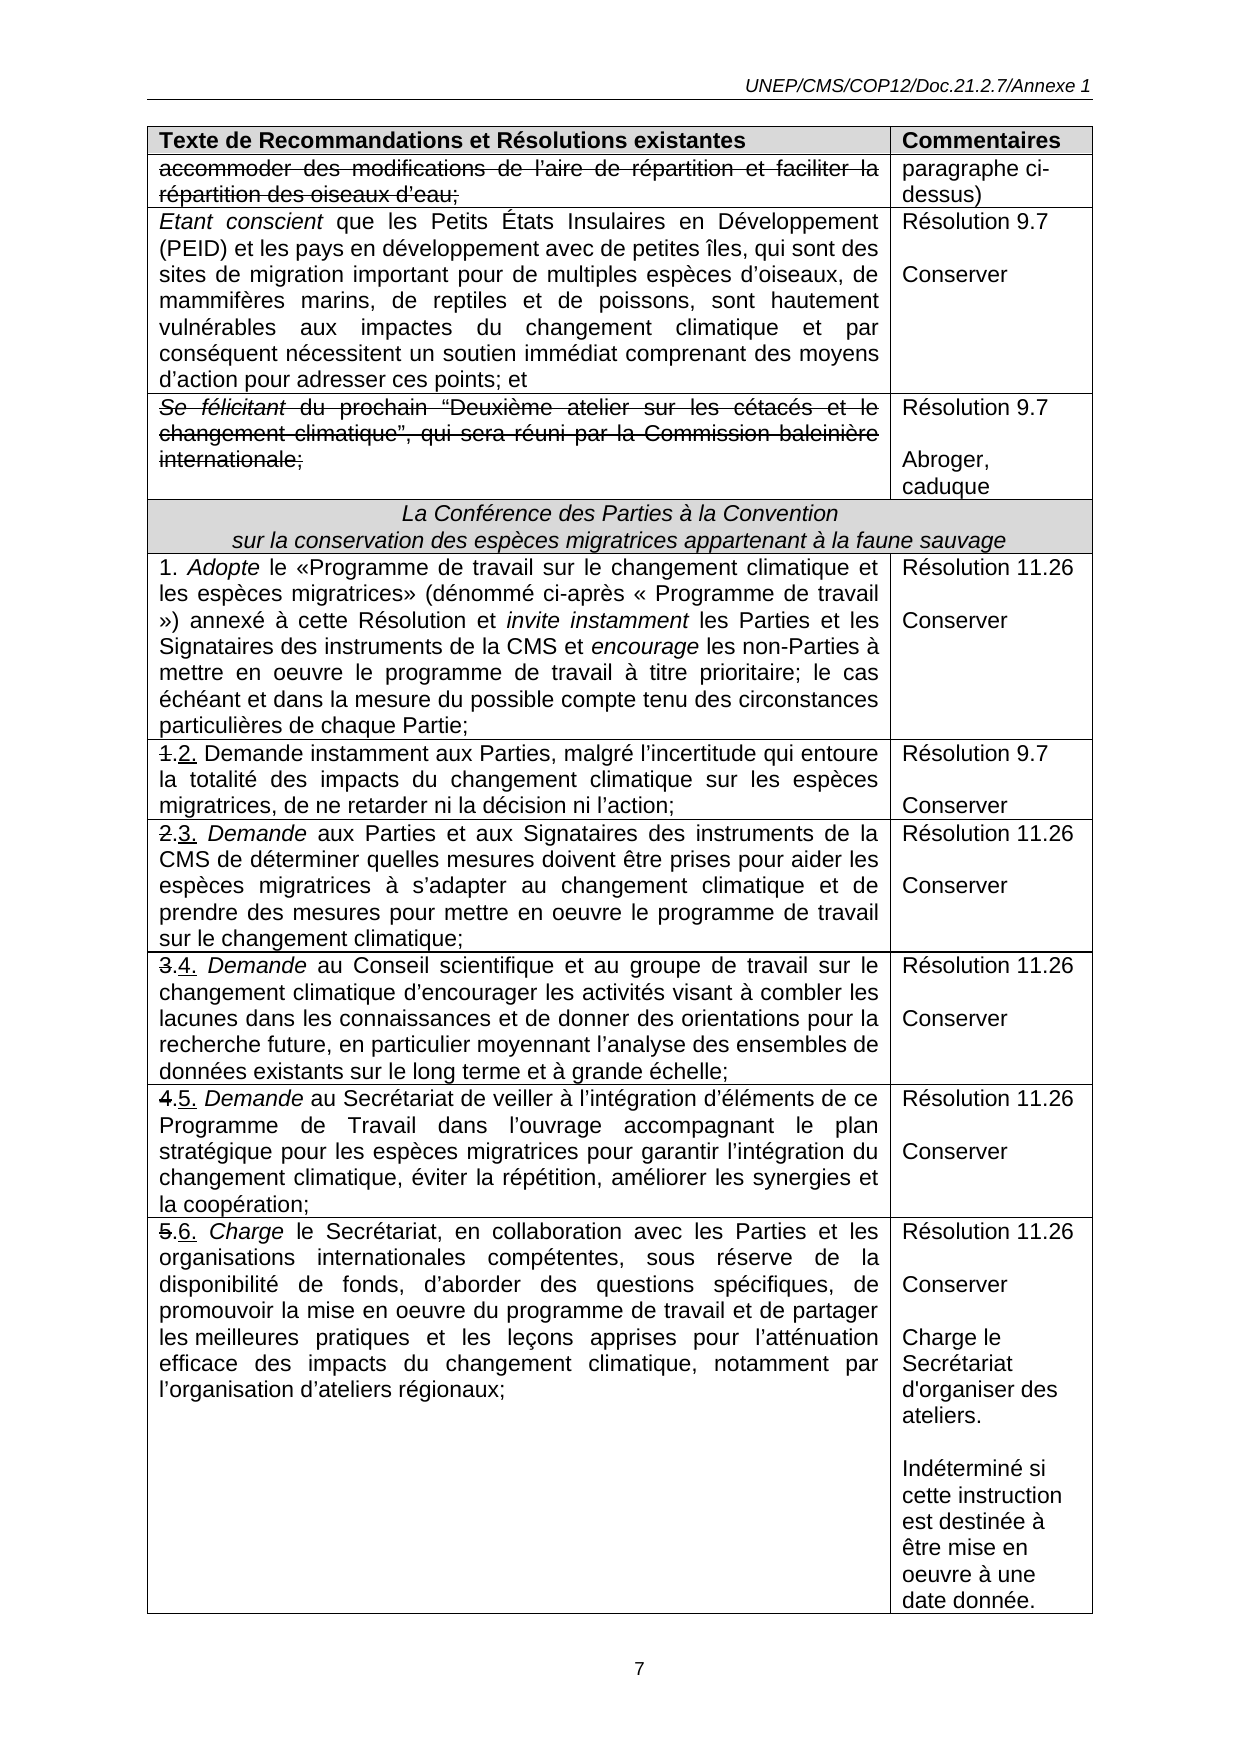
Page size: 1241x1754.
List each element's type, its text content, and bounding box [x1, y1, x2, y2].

table_cell Résolution 9.7 Conserver [891, 208, 1092, 393]
table_cell Résolution 9.7 Abroger, caduque [891, 394, 1092, 499]
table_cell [891, 155, 1092, 207]
table_cell Se félicitant du prochain “Deuxième atelier sur les cétacés et le changement climatique”, qui sera réuni par la Commission baleinière internationale; [148, 394, 890, 499]
table_cell 2.3. Demande aux Parties et aux Signataires des instruments de la CMS de déterminer quelles mesures doivent être prises pour aider les espèces migratrices à s’adapter au changement climatique et de prendre des mesures pour mettre en oeuvre le programme de travail sur le changement climatique; [148, 820, 890, 951]
table_cell 4.5. Demande au Secrétariat de veiller à l’intégration d’éléments de ce Programme de Travail dans l’ouvrage accompagnant le plan stratégique pour les espèces migratrices pour garantir l’intégration du changement climatique, éviter la répétition, améliorer les synergies et la coopération; [148, 1085, 890, 1217]
table_cell 1.2. Demande instamment aux Parties, malgré l’incertitude qui entoure la totalité des impacts du changement climatique sur les espèces migratrices, de ne retarder ni la décision ni l’action; [148, 740, 890, 818]
table_cell Etant conscient que les Petits États Insulaires en Développement (PEID) et les pays en développement avec de petites îles, qui sont des sites de migration important pour de multiples espèces d’oiseaux, de mammifères marins, de reptiles et de poissons, sont hautement vulnérables aux impactes du changement climatique et par conséquent nécessitent un soutien immédiat comprenant des moyens d’action pour adresser ces points; et [148, 208, 890, 393]
table_cell Résolution 11.26 Conserver [891, 554, 1092, 738]
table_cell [148, 155, 890, 207]
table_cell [148, 1218, 890, 1613]
table_header Texte de Recommandations et Résolutions existantes [148, 127, 890, 153]
table_cell Résolution 9.7 Conserver [891, 740, 1092, 818]
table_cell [891, 1218, 1092, 1613]
table_cell Résolution 11.26 Conserver [891, 1085, 1092, 1217]
table_cell Résolution 11.26 Conserver [891, 820, 1092, 951]
table_cell La Conférence des Parties à la Convention sur la conservation des espèces migratrices appartenant à la faune sauvage [148, 500, 1092, 553]
table_cell Résolution 11.26 Conserver [891, 953, 1092, 1084]
table_cell 3.4. Demande au Conseil scientifique et au groupe de travail sur le changement climatique d’encourager les activités visant à combler les lacunes dans les connaissances et de donner des orientations pour la recherche future, en particulier moyennant l’analyse des ensembles de données existants sur le long terme et à grande échelle; [148, 953, 890, 1084]
table_cell 1. Adopte le «Programme de travail sur le changement climatique et les espèces migratrices» (dénommé ci-après « Programme de travail ») annexé à cette Résolution et invite instamment les Parties et les Signataires des instruments de la CMS et encourage les non-Parties à mettre en oeuvre le programme de travail à titre prioritaire; le cas échéant et dans la mesure du possible compte tenu des circonstances particulières de chaque Partie; [148, 554, 890, 738]
table_header Commentaires [891, 127, 1092, 153]
